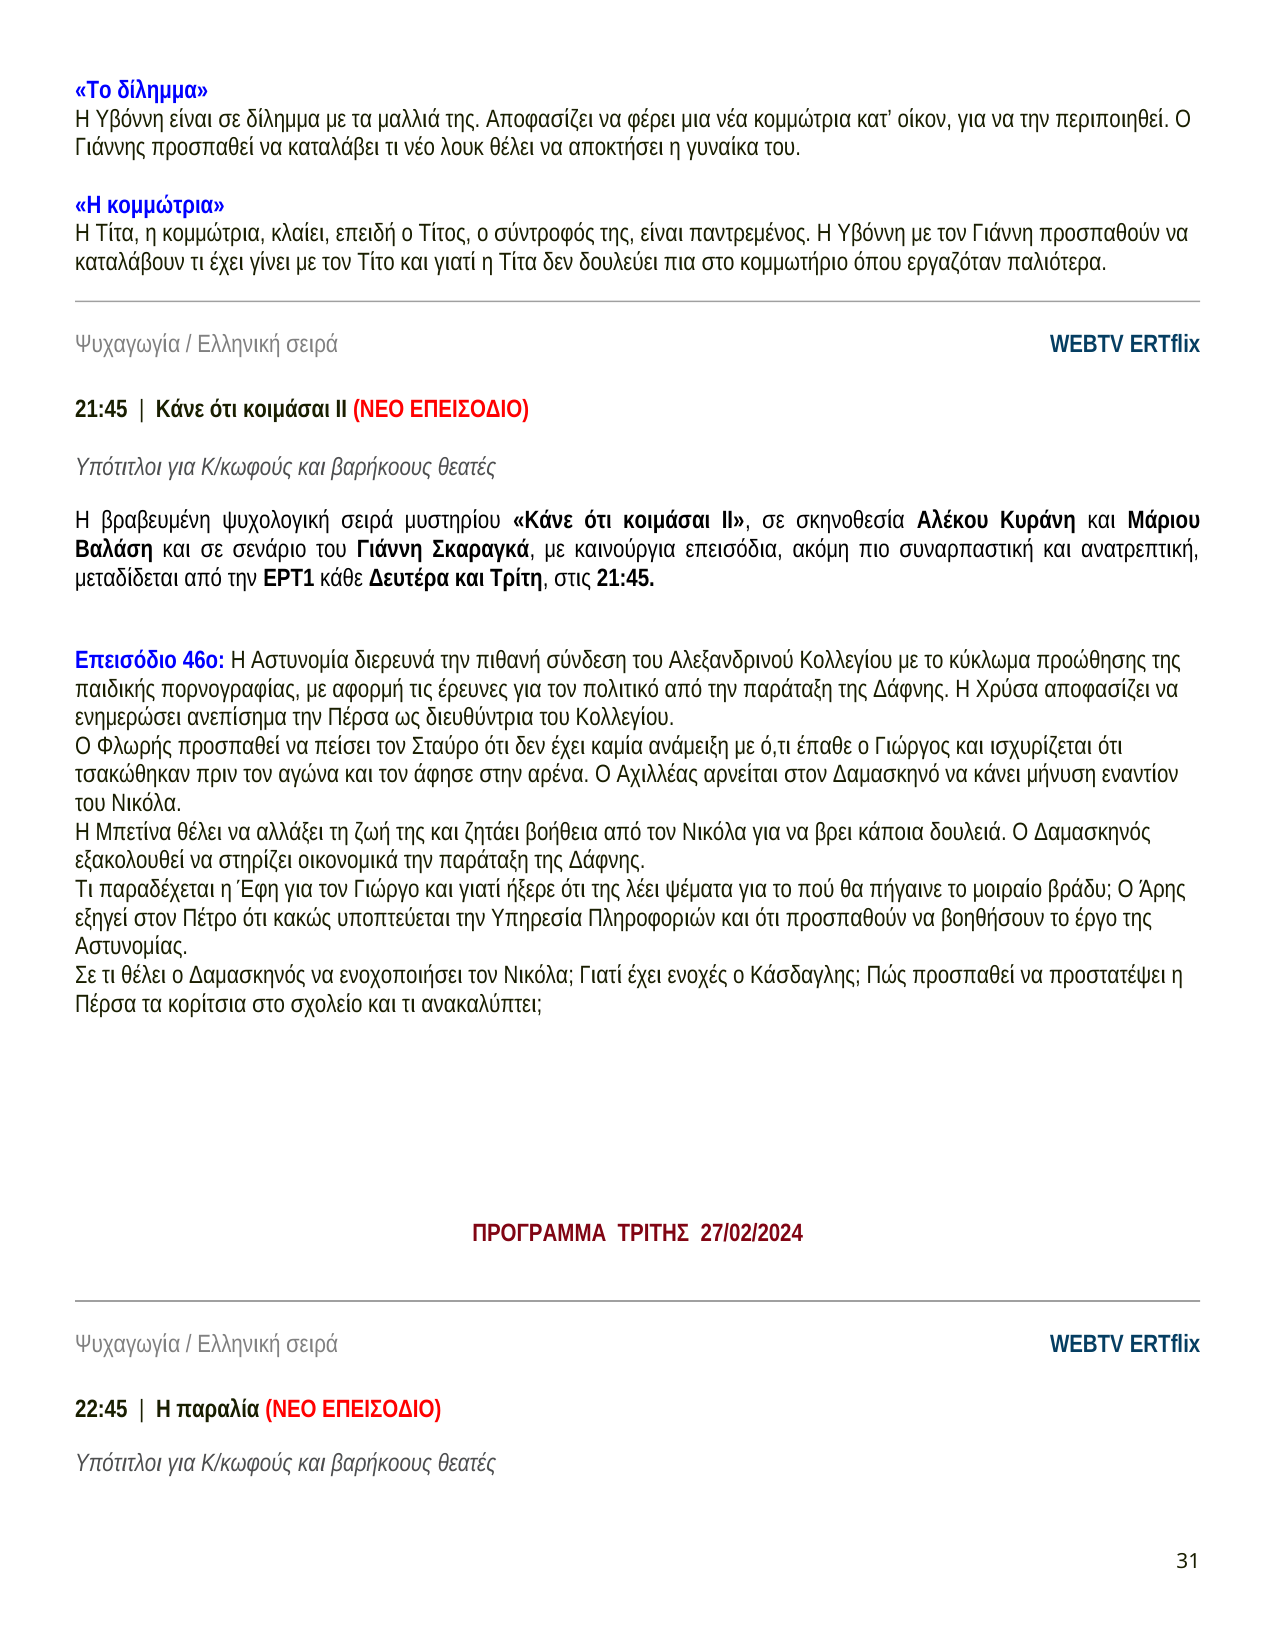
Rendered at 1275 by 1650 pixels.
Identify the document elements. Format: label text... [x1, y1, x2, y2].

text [75, 75, 1200, 276]
table_header Ψυχαγωγία / Ελληνική σειρά [75, 329, 637, 358]
table_header Ψυχαγωγία / Ελληνική σειρά [75, 1329, 637, 1358]
text Υπότιτλοι για K/κωφούς και βαρήκοους θεατές [75, 1448, 1200, 1476]
text Σε τι θέλει ο Δαμασκηνός να ενοχοποιήσει τον Νικόλα; Γιατί έχει ενοχές ο Κάσδαγλης; Πώς προσπαθεί να προστατέψει η Πέρσα τα κορίτσια στο σχολείο και τι ανακαλύπτει; [75, 960, 1200, 1046]
text Ο Φλωρής προσπαθεί να πείσει τον Σταύρο ότι δεν έχει καμία ανάμειξη με ό,τι έπαθε ο Γιώργος και ισχυρίζεται ότι τσακώθηκαν πριν τον αγώνα και τον άφησε στην αρένα. Ο Αχιλλέας αρνείται στον Δαμασκηνό να κάνει μήνυση εναντίον του Νικόλα. [75, 731, 1200, 817]
text Η βραβευμένη ψυχολογική σειρά μυστηρίου «Κάνε ότι κοιμάσαι ΙΙ», σε σκηνοθεσία Αλέκου Κυράνη και Μάριου Βαλάση και σε σενάριο του Γιάννη Σκαραγκά, με καινούργια επεισόδια, ακόμη πιο συναρπαστική και ανατρεπτική, μεταδίδεται από την ΕΡΤ1 κάθε Δευτέρα και Τρίτη, στις 21:45. [75, 505, 1200, 591]
text 21:45 | Κάνε ότι κοιμάσαι ΙΙ (ΝΕΟ ΕΠΕΙΣΟΔΙΟ) Υπότιτλοι για K/κωφούς και βαρήκοους θεατές [75, 358, 1200, 480]
text Eπεισόδιο 46ο: Η Αστυνομία διερευνά την πιθανή σύνδεση του Αλεξανδρινού Κολλεγίου με το κύκλωμα προώθησης της παιδικής πορνογραφίας, με αφορμή τις έρευνες για τον πολιτικό από την παράταξη της Δάφνης. Η Χρύσα αποφασίζει να ενημερώσει ανεπίσημα την Πέρσα ως διευθύντρια του Κολλεγίου. [75, 616, 1200, 731]
text 22:45 | Η παραλία (ΝΕΟ ΕΠΕΙΣΟΔΙΟ) [75, 1358, 1200, 1423]
text Τι παραδέχεται η Έφη για τον Γιώργο και γιατί ήξερε ότι της λέει ψέματα για το πού θα πήγαινε το μοιραίο βράδυ; Ο Άρης εξηγεί στον Πέτρο ότι κακώς υποπτεύεται την Υπηρεσία Πληροφοριών και ότι προσπαθούν να βοηθήσουν το έργο της Αστυνομίας. [75, 874, 1200, 960]
table_header WEBTV ERTflix [638, 1329, 1200, 1358]
text ΠΡΟΓΡΑΜΜΑ ΤΡΙΤΗΣ 27/02/2024 [75, 1218, 1200, 1247]
text Η Μπετίνα θέλει να αλλάξει τη ζωή της και ζητάει βοήθεια από τον Νικόλα για να βρει κάποια δουλειά. Ο Δαμασκηνός εξακολουθεί να στηρίζει οικονομικά την παράταξη της Δάφνης. [75, 817, 1200, 874]
table_header WEBTV ERTflix [638, 329, 1200, 358]
